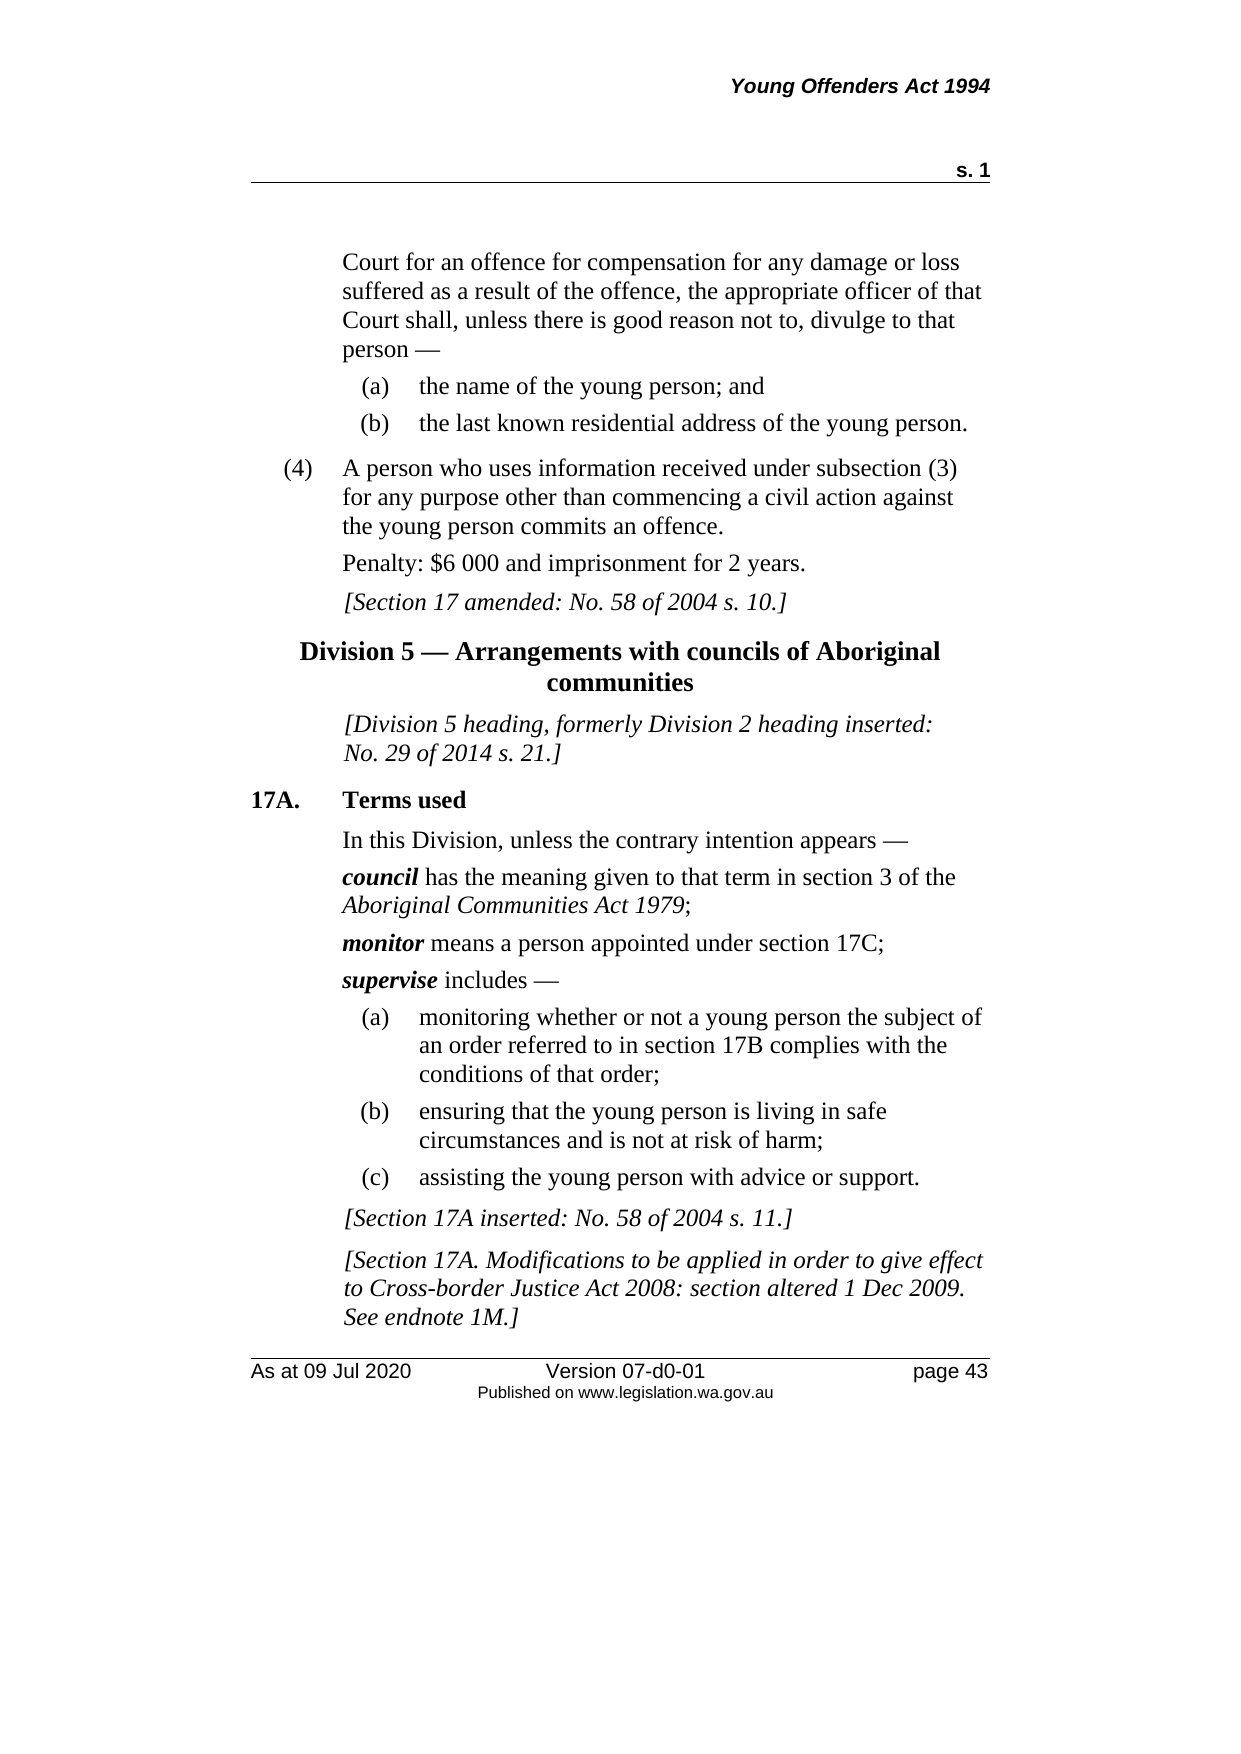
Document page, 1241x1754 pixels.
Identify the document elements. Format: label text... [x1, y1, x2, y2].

text supervise includes — [251, 965, 990, 993]
text [Division 5 heading, formerly Division 2 heading inserted: No. 29 of 2014 s. 21.] [251, 709, 990, 767]
text monitor means a person appointed under section 17C; [251, 928, 990, 956]
text In this Division, unless the contrary intention appears — [251, 825, 990, 853]
text (b) the last known residential address of the young person. [251, 408, 990, 437]
text (c) assisting the young person with advice or support. [251, 1162, 990, 1191]
text [Section 17 amended: No. 58 of 2004 s. 10.] [251, 587, 990, 616]
text [Section 17A inserted: No. 58 of 2004 s. 11.] [251, 1203, 990, 1232]
subtitle Division 5 — Arrangements with councils of Aboriginal communities [251, 634, 990, 697]
text (4) A person who uses information received under subsection (3) for any purpose other than commencing a civil action against the young person commits an offence. [251, 453, 990, 539]
text (b) ensuring that the young person is living in safe circumstances and is not at risk of harm; [251, 1096, 990, 1154]
text [Section 17A. Modifications to be applied in order to give effect to Cross-border Justice Act 2008: section altered 1 Dec 2009. See endnote 1M.] [251, 1245, 990, 1331]
text (a) the name of the young person; and [251, 371, 990, 399]
subtitle 17A. Terms used [251, 786, 990, 814]
text council has the meaning given to that term in section 3 of the Aboriginal Communities Act 1979; [251, 862, 990, 919]
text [251, 247, 990, 362]
text (a) monitoring whether or not a young person the subject of an order referred to in section 17B complies with the conditions of that order; [251, 1002, 990, 1088]
text Penalty: $6 000 and imprisonment for 2 years. [251, 548, 990, 577]
